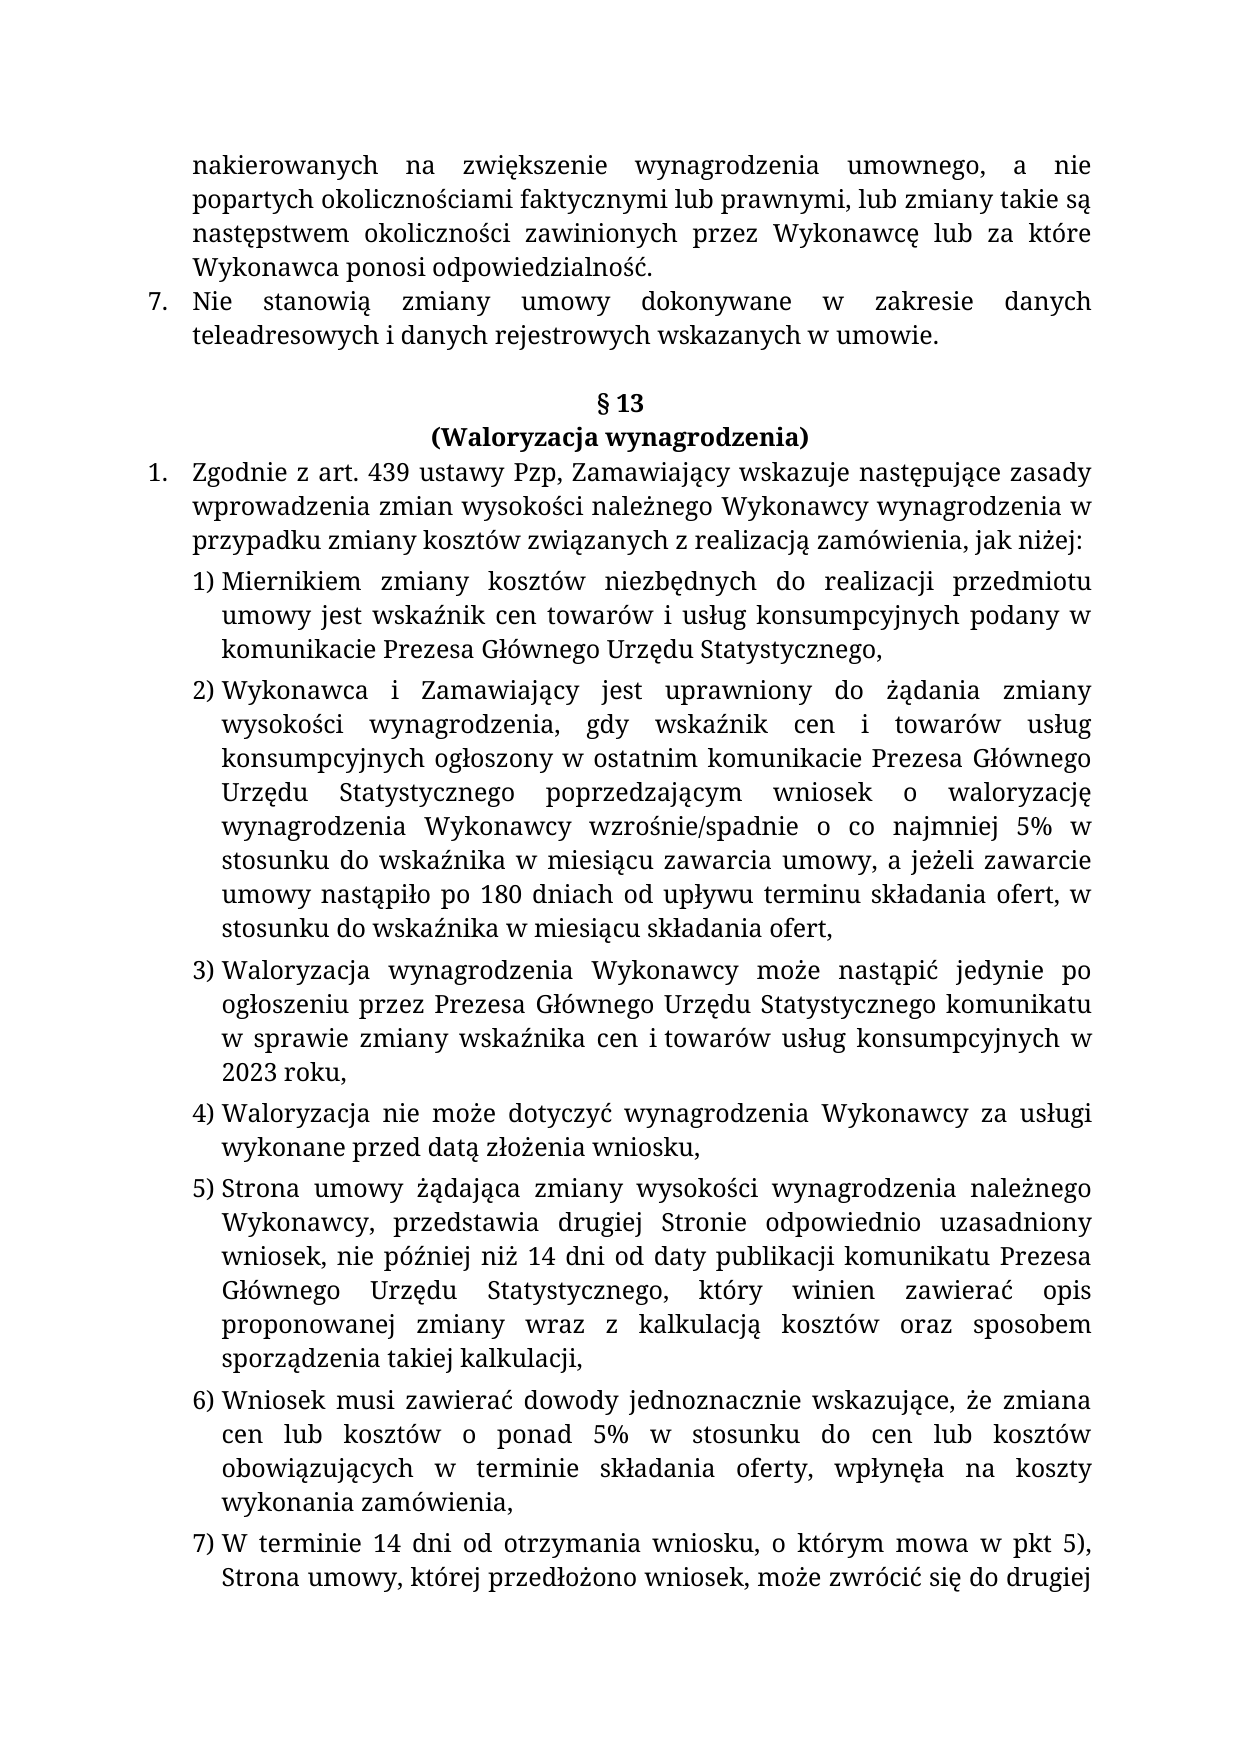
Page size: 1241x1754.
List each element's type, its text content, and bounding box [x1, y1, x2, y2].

list Miernikiem zmiany kosztów niezbędnych do realizacji przedmiotu umowy jest wskaźnik cen towarów i usług konsumpcyjnych podany w komunikacie Prezesa Głównego Urzędu Statystycznego, [192, 563, 1093, 666]
list Wykonawca i Zamawiający jest uprawniony do żądania zmiany wysokości wynagrodzenia, gdy wskaźnik cen i towarów usług konsumpcyjnych ogłoszony w ostatnim komunikacie Prezesa Głównego Urzędu Statystycznego poprzedzającym wniosek o waloryzację wynagrodzenia Wykonawcy wzrośnie/spadnie o co najmniej 5% w stosunku do wskaźnika w miesiącu zawarcia umowy, a jeżeli zawarcie umowy nastąpiło po 180 dniach od upływu terminu składania ofert, w stosunku do wskaźnika w miesiącu składania ofert, [192, 673, 1093, 945]
text (Waloryzacja wynagrodzenia) [148, 420, 1093, 454]
list Waloryzacja wynagrodzenia Wykonawcy może nastąpić jedynie po ogłoszeniu przez Prezesa Głównego Urzędu Statystycznego komunikatu w sprawie zmiany wskaźnika cen i towarów usług konsumpcyjnych w 2023 roku, [192, 952, 1093, 1088]
list Nie stanowią zmiany umowy dokonywane w zakresie danych teleadresowych i danych rejestrowych wskazanych w umowie. [148, 284, 1092, 352]
list Strona umowy żądająca zmiany wysokości wynagrodzenia należnego Wykonawcy, przedstawia drugiej Stronie odpowiednio uzasadniony wniosek, nie później niż 14 dni od daty publikacji komunikatu Prezesa Głównego Urzędu Statystycznego, który winien zawierać opis proponowanej zmiany wraz z kalkulacją kosztów oraz sposobem sporządzenia takiej kalkulacji, [192, 1171, 1093, 1375]
list Zgodnie z art. 439 ustawy Pzp, Zamawiający wskazuje następujące zasady wprowadzenia zmian wysokości należnego Wykonawcy wynagrodzenia w przypadku zmiany kosztów związanych z realizacją zamówienia, jak niżej: [148, 454, 1093, 556]
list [148, 148, 1092, 284]
list Waloryzacja nie może dotyczyć wynagrodzenia Wykonawcy za usługi wykonane przed datą złożenia wniosku, [192, 1096, 1093, 1164]
text § 13 [148, 386, 1093, 420]
list Wniosek musi zawierać dowody jednoznacznie wskazujące, że zmiana cen lub kosztów o ponad 5% w stosunku do cen lub kosztów obowiązujących w terminie składania oferty, wpłynęła na koszty wykonania zamówienia, [192, 1382, 1093, 1518]
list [192, 1526, 1093, 1594]
